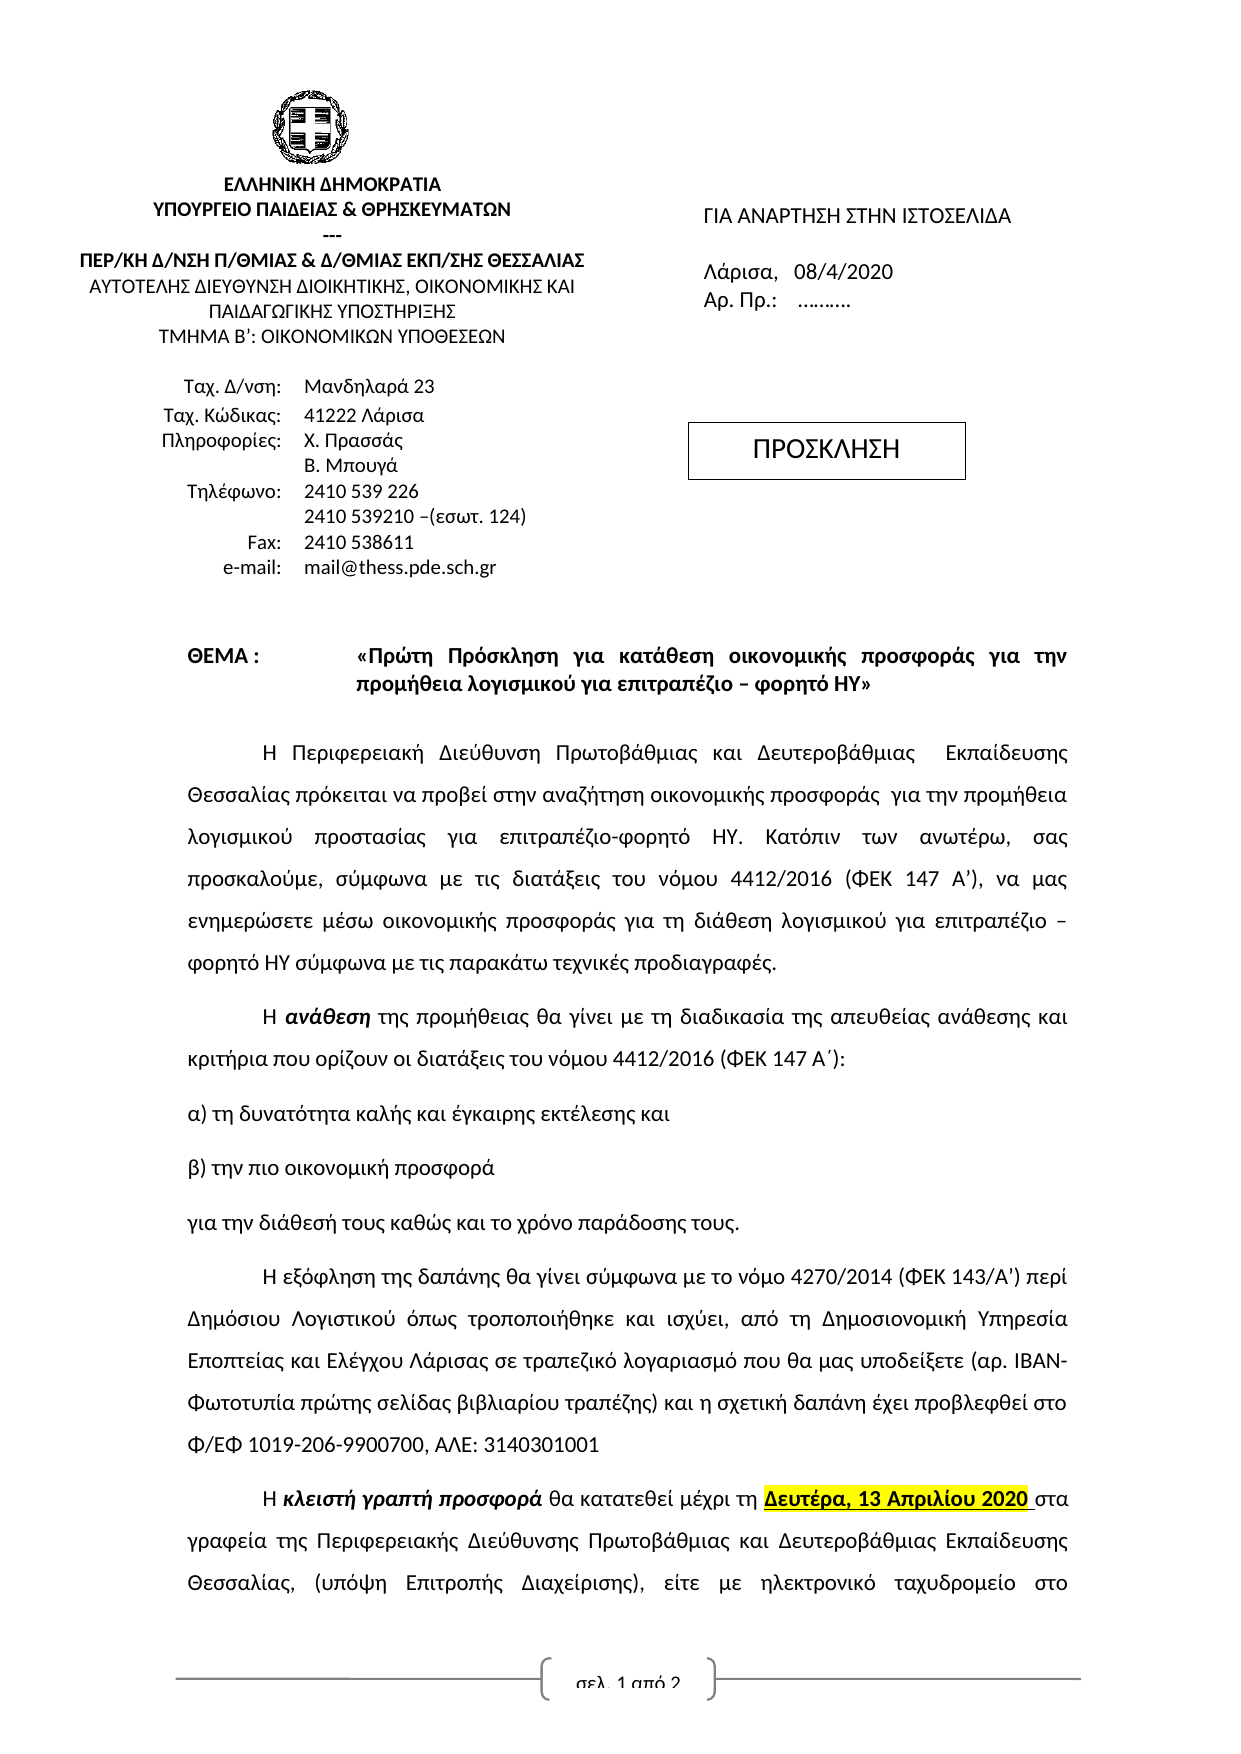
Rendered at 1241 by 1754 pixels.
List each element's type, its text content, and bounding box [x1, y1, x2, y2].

text α) τη δυνατότητα καλής και έγκαιρης εκτέλεσης και [187, 1099, 1069, 1127]
text Η εξόφληση της δαπάνης θα γίνει σύμφωνα με το νόμο 4270/2014 (ΦΕΚ 143/Α’) περί Δημόσιου Λογιστικού όπως τροποποιήθηκε και ισχύει, από τη Δημοσιονομική Υπηρεσία Εποπτείας και Ελέγχου Λάρισας σε τραπεζικό λογαριασμό που θα μας υποδείξετε (αρ. ΙΒΑΝ-Φωτοτυπία πρώτης σελίδας βιβλιαρίου τραπέζης) και η σχετική δαπάνη έχει προβλεφθεί στο Φ/ΕΦ 1019-206-9900700, ΑΛΕ: 3140301001 [187, 1262, 1069, 1458]
text β) την πιο οικονομική προσφορά [187, 1153, 1069, 1181]
text Η Περιφερειακή Διεύθυνση Πρωτοβάθμιας και Δευτεροβάθμιας Εκπαίδευσης Θεσσαλίας πρόκειται να προβεί στην αναζήτηση οικονομικής προσφοράς για την προμήθεια λογισμικού προστασίας για επιτραπέζιο-φορητό ΗΥ. Κατόπιν των ανωτέρω, σας προσκαλούμε, σύμφωνα με τις διατάξεις του νόμου 4412/2016 (ΦΕΚ 147 Α’), να μας ενημερώσετε μέσω οικονομικής προσφοράς για τη διάθεση λογισμικού για επιτραπέζιο – φορητό ΗΥ σύμφωνα με τις παρακάτω τεχνικές προδιαγραφές. [187, 738, 1069, 976]
text για την διάθεσή τους καθώς και το χρόνο παράδοσης τους. [187, 1208, 1069, 1236]
text Αρ. Πρ.: ………. [704, 285, 1061, 313]
picture [271, 88, 351, 164]
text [187, 1484, 1069, 1596]
text Λάρισα, 08/4/2020 [704, 257, 1061, 285]
text ΓΙΑ ΑΝΑΡΤΗΣΗ ΣΤΗΝ ΙΣΤΟΣΕΛΙΔΑ [704, 201, 1061, 229]
text H ανάθεση της προμήθειας θα γίνει με τη διαδικασία της απευθείας ανάθεσης και κριτήρια που ορίζουν οι διατάξεις του νόμου 4412/2016 (ΦΕΚ 147 Α΄): [187, 1002, 1069, 1072]
text ΘΕΜΑ : «Πρώτη Πρόσκληση για κατάθεση οικονομικής προσφοράς για την προμήθεια λογισμικού για επιτραπέζιο – φορητό ΗΥ» [187, 641, 1069, 697]
